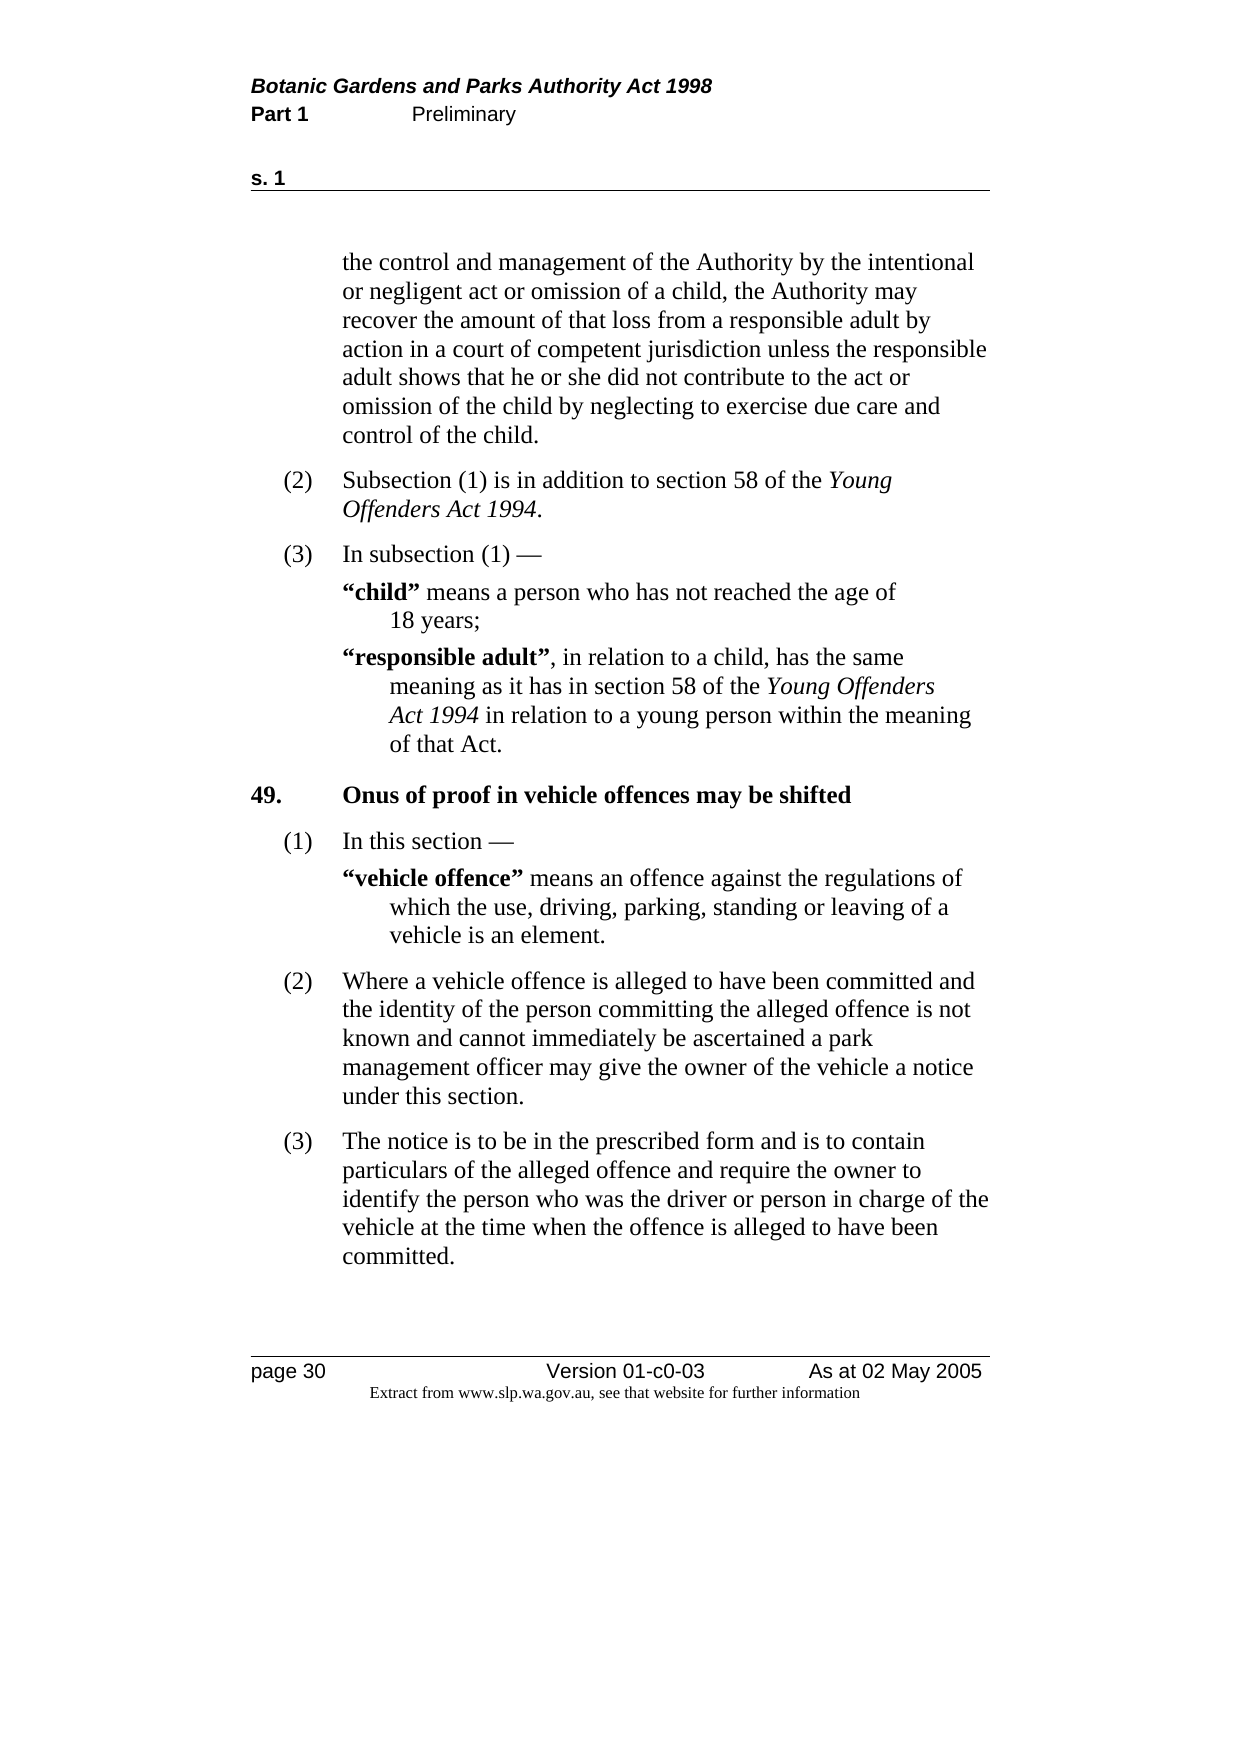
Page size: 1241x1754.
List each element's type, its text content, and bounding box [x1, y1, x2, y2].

text “child” means a person who has not reached the age of 18 years; [251, 577, 990, 634]
text (3) In subsection (1) — [251, 539, 990, 568]
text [251, 247, 990, 449]
text “responsible adult”, in relation to a child, has the same meaning as it has in section 58 of the Young Offenders Act 1994 in relation to a young person within the meaning of that Act. [251, 642, 990, 757]
subtitle 49. Onus of proof in vehicle offences may be shifted [251, 780, 990, 809]
text (3) The notice is to be in the prescribed form and is to contain particulars of the alleged offence and require the owner to identify the person who was the driver or person in charge of the vehicle at the time when the offence is alleged to have been committed. [251, 1126, 990, 1270]
text (2) Subsection (1) is in addition to section 58 of the Young Offenders Act 1994. [251, 465, 990, 523]
text “vehicle offence” means an offence against the regulations of which the use, driving, parking, standing or leaving of a vehicle is an element. [251, 863, 990, 949]
text (2) Where a vehicle offence is alleged to have been committed and the identity of the person committing the alleged offence is not known and cannot immediately be ascertained a park management officer may give the owner of the vehicle a notice under this section. [251, 966, 990, 1109]
text (1) In this section — [251, 826, 990, 854]
